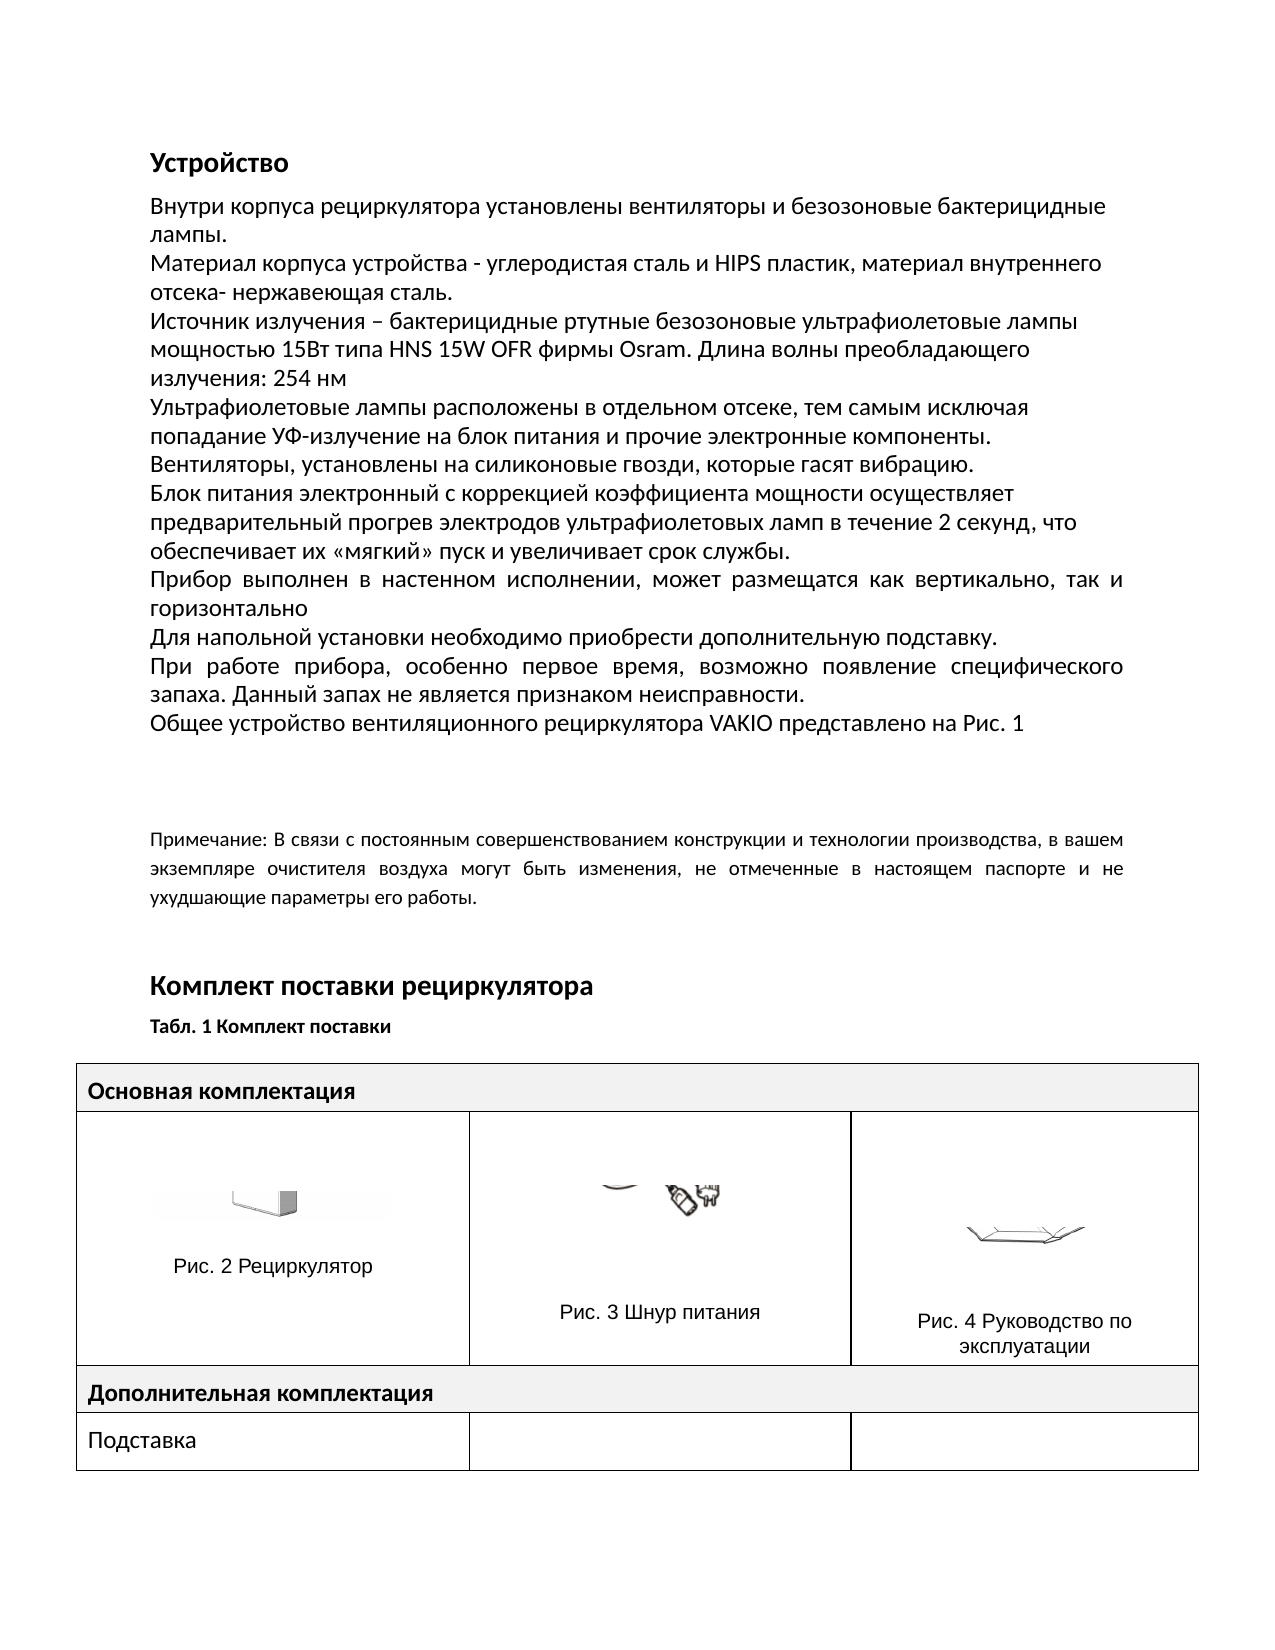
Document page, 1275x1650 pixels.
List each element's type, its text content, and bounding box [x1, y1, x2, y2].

text Материал корпуса устройства - углеродистая сталь и HIPS пластик, материал внутреннего отсека- нержавеющая сталь. [150, 249, 1125, 306]
text Источник излучения – бактерицидные ртутные безозоновые ультрафиолетовые лампы мощностью 15Вт типа HNS 15W OFR фирмы Osram. Длина волны преобладающего излучения: 254 нм [150, 306, 1125, 392]
text Для напольной установки необходимо приобрести дополнительную подставку. [150, 622, 1125, 651]
text Комплект поставки рециркулятора [150, 972, 1125, 1001]
table_cell Рис. 2 Рециркулятор [77, 1112, 469, 1365]
table_cell [470, 1413, 850, 1469]
table_cell Рис. 3 Шнур питания [470, 1112, 850, 1365]
table_cell Подставка [77, 1413, 469, 1469]
text Табл. 1 Комплект поставки [150, 1013, 1125, 1038]
table_header Основная комплектация [77, 1064, 1198, 1111]
table_cell Дополнительная комплектация [77, 1366, 1198, 1412]
table_cell [852, 1413, 1198, 1469]
text Общее устройство вентиляционного рециркулятора VAKIO представлено на Рис. 1 [150, 709, 1125, 737]
text Блок питания электронный с коррекцией коэффициента мощности осуществляет предварительный прогрев электродов ультрафиолетовых ламп в течение 2 секунд, что обеспечивает их «мягкий» пуск и увеличивает срок службы. [150, 479, 1125, 565]
text Ультрафиолетовые лампы расположены в отдельном отсеке, тем самым исключая попадание УФ-излучение на блок питания и прочие электронные компоненты. [150, 392, 1125, 450]
text Прибор выполнен в настенном исполнении, может размещатся как вертикально, так и горизонтально [150, 565, 1125, 622]
text При работе прибора, особенно первое время, возможно появление специфического запаха. Данный запах не является признаком неисправности. [150, 651, 1125, 709]
text Примечание: В связи с постоянным совершенствованием конструкции и технологии производства, в вашем экземпляре очистителя воздуха могут быть изменения, не отмеченные в настоящем паспорте и не ухудшающие параметры его работы. [150, 824, 1125, 910]
text Внутри корпуса рециркулятора установлены вентиляторы и безозоновые бактерицидные лампы. [150, 191, 1125, 249]
text Вентиляторы, установлены на силиконовые гвозди, которые гасят вибрацию. [150, 450, 1125, 479]
text Устройство [150, 150, 1125, 179]
table_cell Рис. 4 Руководство по эксплуатации [852, 1112, 1198, 1365]
